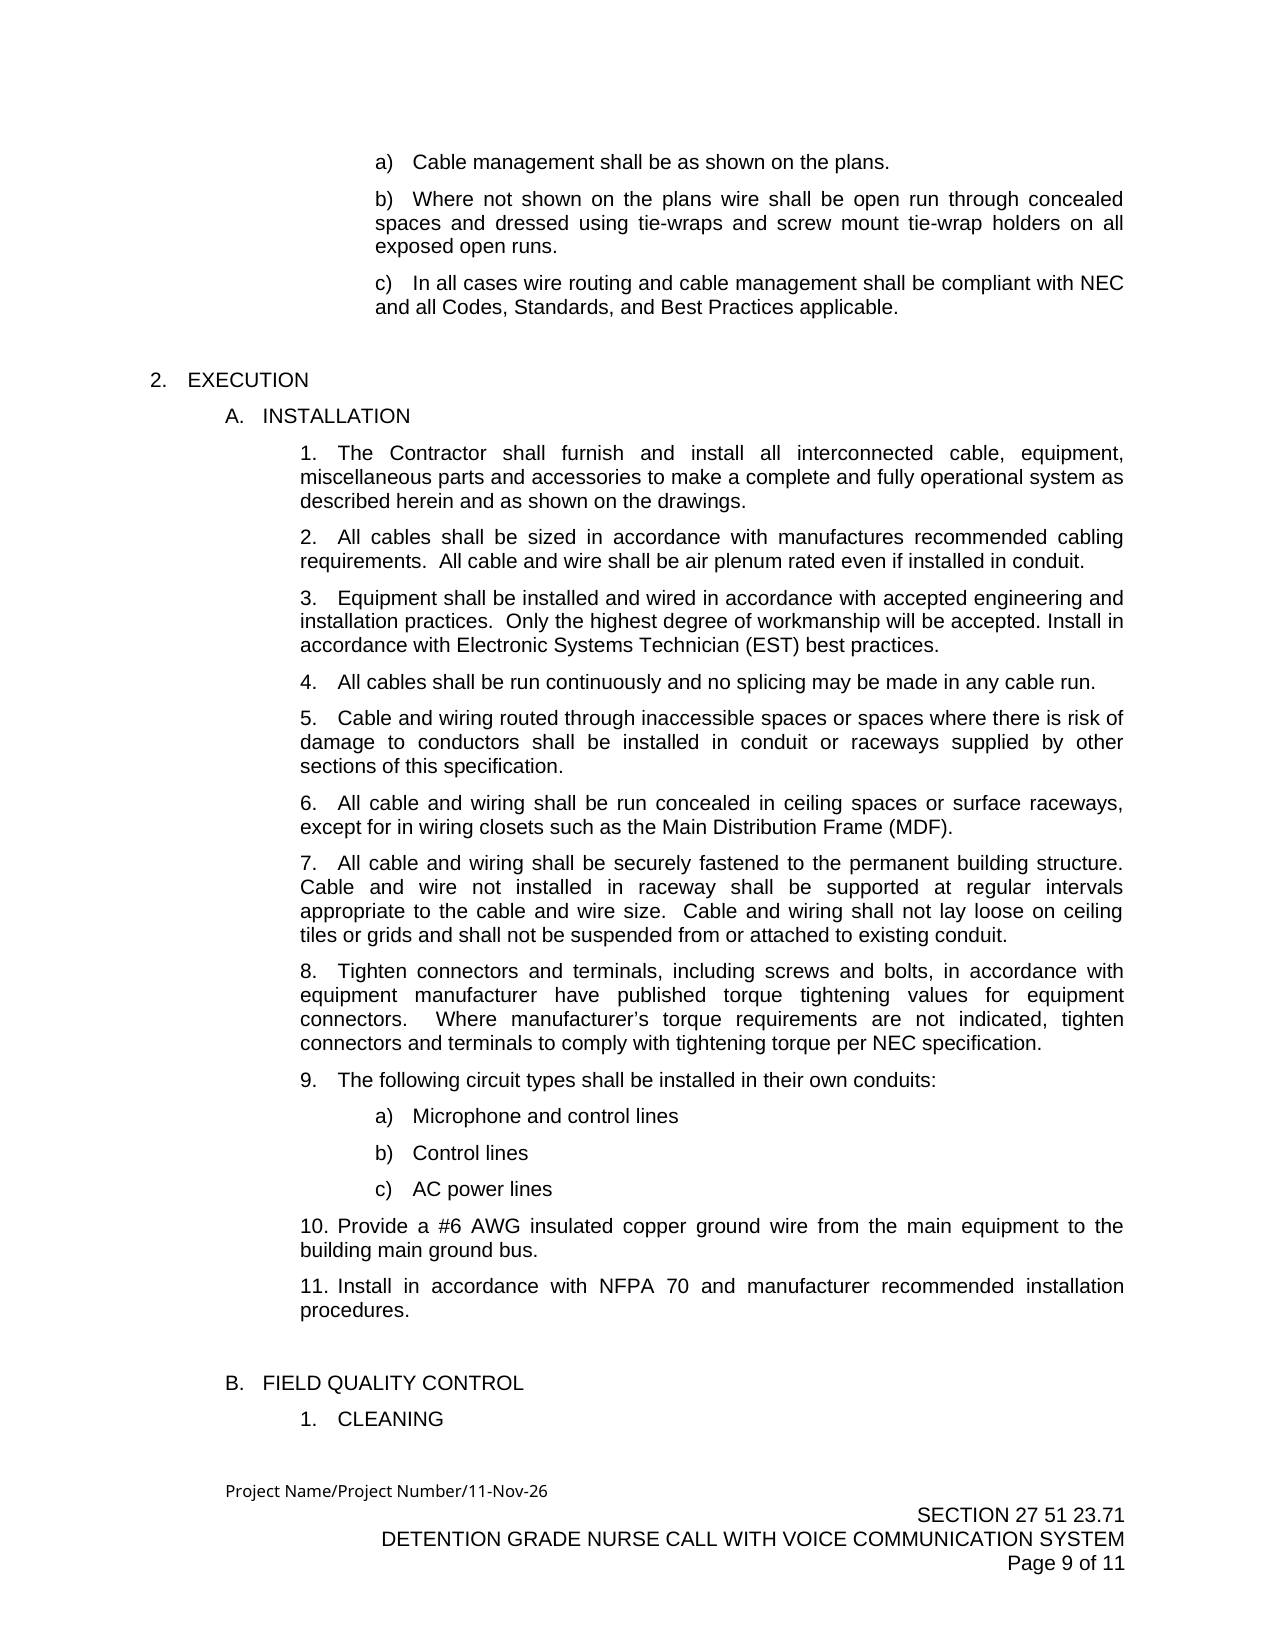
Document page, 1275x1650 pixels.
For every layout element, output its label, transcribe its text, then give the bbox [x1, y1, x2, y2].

list Tighten connectors and terminals, including screws and bolts, in accordance with equipment manufacturer have published torque tightening values for equipment connectors. Where manufacturer’s torque requirements are not indicated, tighten connectors and terminals to comply with tightening torque per NEC specification. [300, 959, 1125, 1055]
list Control lines [375, 1141, 1125, 1164]
list Cable management shall be as shown on the plans. [375, 150, 1125, 174]
list FIELD QUALITY CONTROL [225, 1371, 1125, 1395]
list Cable and wiring routed through inaccessible spaces or spaces where there is risk of damage to conductors shall be installed in conduit or raceways supplied by other sections of this specification. [300, 706, 1125, 778]
list All cable and wiring shall be run concealed in ceiling spaces or surface raceways, except for in wiring closets such as the Main Distribution Frame (MDF). [300, 791, 1125, 838]
list The Contractor shall furnish and install all interconnected cable, equipment, miscellaneous parts and accessories to make a complete and fully operational system as described herein and as shown on the drawings. [300, 441, 1125, 512]
list EXECUTION [150, 368, 1125, 392]
list Provide a #6 AWG insulated copper ground wire from the main equipment to the building main ground bus. [300, 1213, 1125, 1261]
list All cables shall be run continuously and no splicing may be made in any cable run. [300, 670, 1125, 694]
list AC power lines [375, 1177, 1125, 1201]
list INSTALLATION [225, 404, 1125, 428]
list The following circuit types shall be installed in their own conduits: [300, 1068, 1125, 1092]
list Where not shown on the plans wire shall be open run through concealed spaces and dressed using tie-wraps and screw mount tie-wrap holders on all exposed open runs. [375, 186, 1125, 258]
list Equipment shall be installed and wired in accordance with accepted engineering and installation practices. Only the highest degree of workmanship will be accepted. Install in accordance with Electronic Systems Technician (EST) best practices. [300, 585, 1125, 657]
list Install in accordance with NFPA 70 and manufacturer recommended installation procedures. [300, 1274, 1125, 1322]
list All cables shall be sized in accordance with manufactures recommended cabling requirements. All cable and wire shall be air plenum rated even if installed in conduit. [300, 525, 1125, 573]
list In all cases wire routing and cable management shall be compliant with NEC and all Codes, Standards, and Best Practices applicable. [375, 271, 1125, 319]
list All cable and wiring shall be securely fastened to the permanent building structure. Cable and wire not installed in raceway shall be supported at regular intervals appropriate to the cable and wire size. Cable and wiring shall not lay loose on ceiling tiles or grids and shall not be suspended from or attached to existing conduit. [300, 851, 1125, 947]
list CLEANING [300, 1407, 1125, 1431]
list Microphone and control lines [375, 1104, 1125, 1128]
